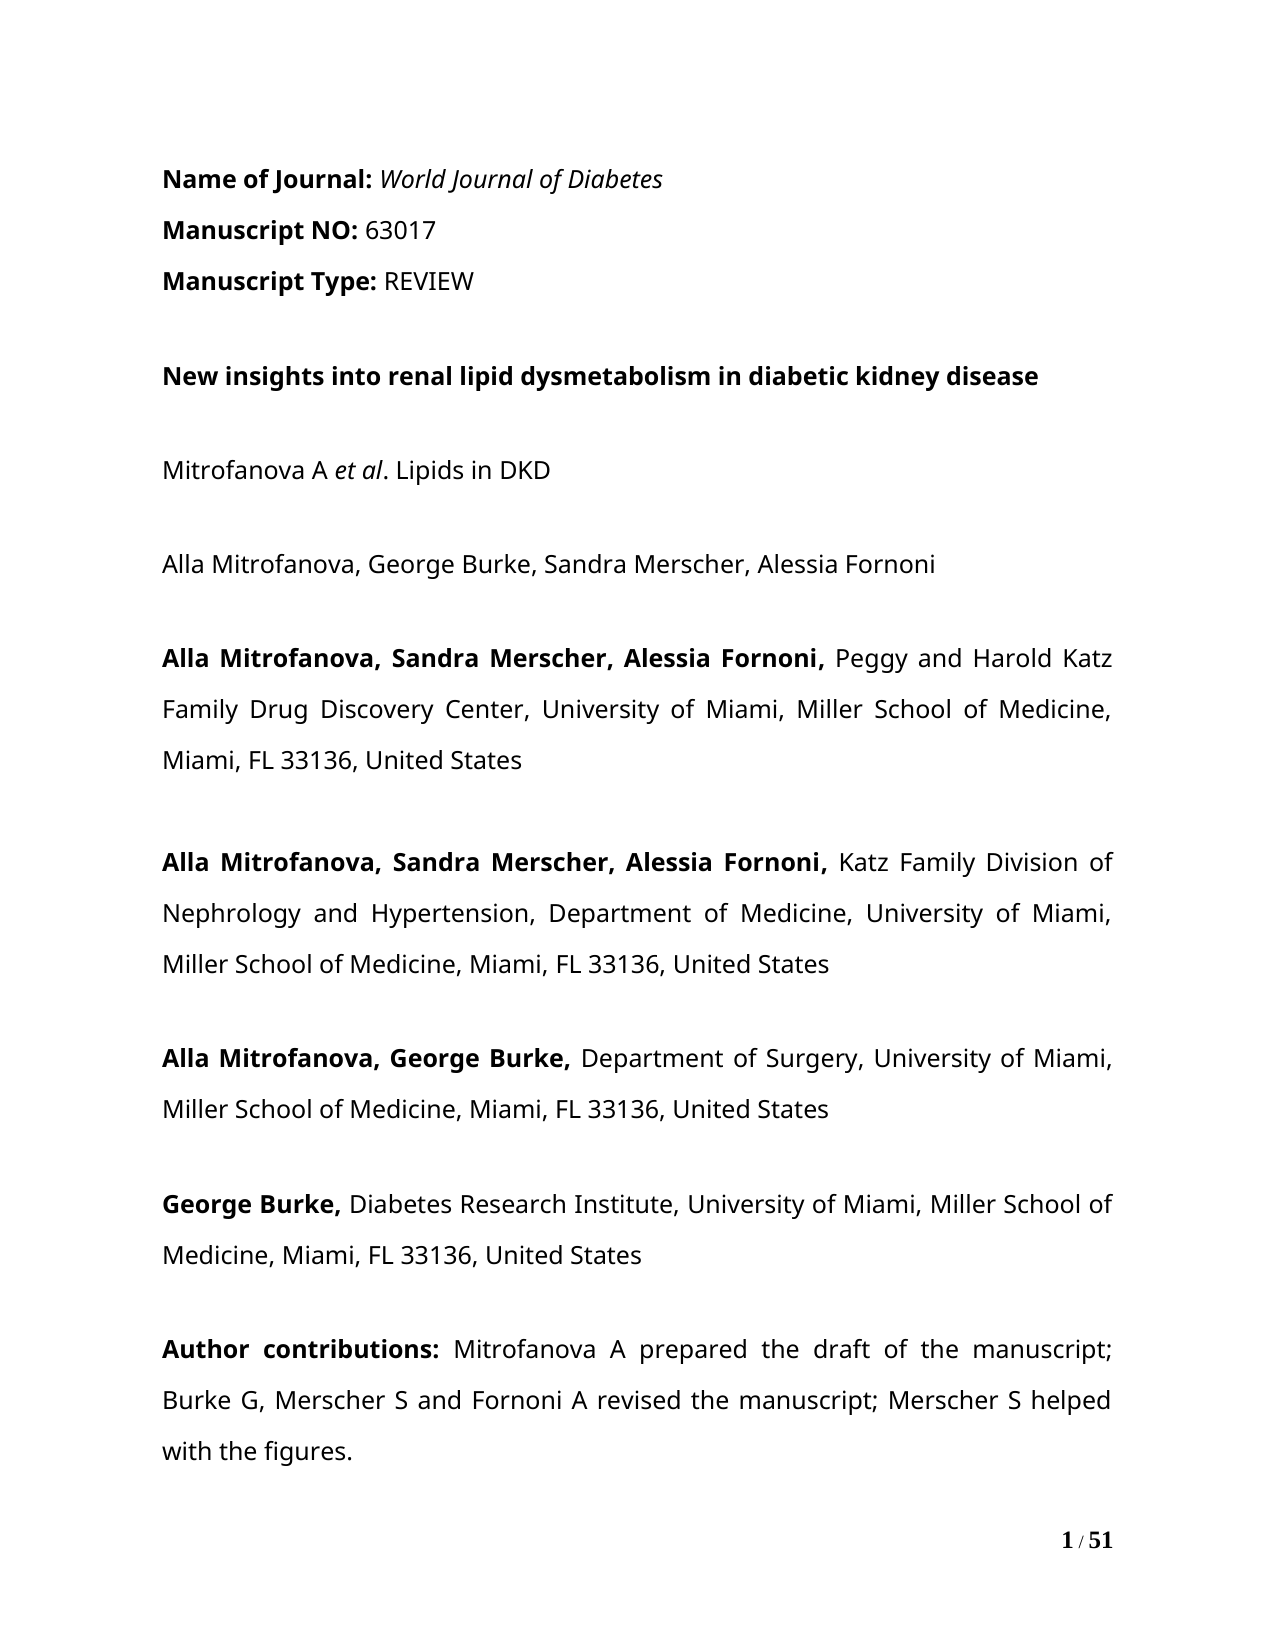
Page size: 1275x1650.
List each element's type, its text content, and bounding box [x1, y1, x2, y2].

text Manuscript NO: 63017 [162, 213, 1113, 247]
text Alla Mitrofanova, Sandra Merscher, Alessia Fornoni, Peggy and Harold Katz Family Drug Discovery Center, University of Miami, Miller School of Medicine, Miami, FL 33136, United States [162, 641, 1113, 777]
text Alla Mitrofanova, Sandra Merscher, Alessia Fornoni, Katz Family Division of Nephrology and Hypertension, Department of Medicine, University of Miami, Miller School of Medicine, Miami, FL 33136, United States [162, 845, 1113, 981]
text Manuscript Type: REVIEW [162, 264, 1113, 298]
text Alla Mitrofanova, George Burke, Department of Surgery, University of Miami, Miller School of Medicine, Miami, FL 33136, United States [162, 1041, 1113, 1126]
text New insights into renal lipid dysmetabolism in diabetic kidney disease [162, 358, 1113, 392]
text Name of Journal: World Journal of Diabetes [162, 162, 1113, 196]
text George Burke, Diabetes Research Institute, University of Miami, Miller School of Medicine, Miami, FL 33136, United States [162, 1186, 1113, 1271]
text Mitrofanova A et al. Lipids in DKD [162, 452, 1113, 486]
text Author contributions: Mitrofanova A prepared the draft of the manuscript; Burke G, Merscher S and Fornoni A revised the manuscript; Merscher S helped with the figures. [162, 1331, 1113, 1468]
text Alla Mitrofanova, George Burke, Sandra Merscher, Alessia Fornoni [162, 546, 1113, 581]
